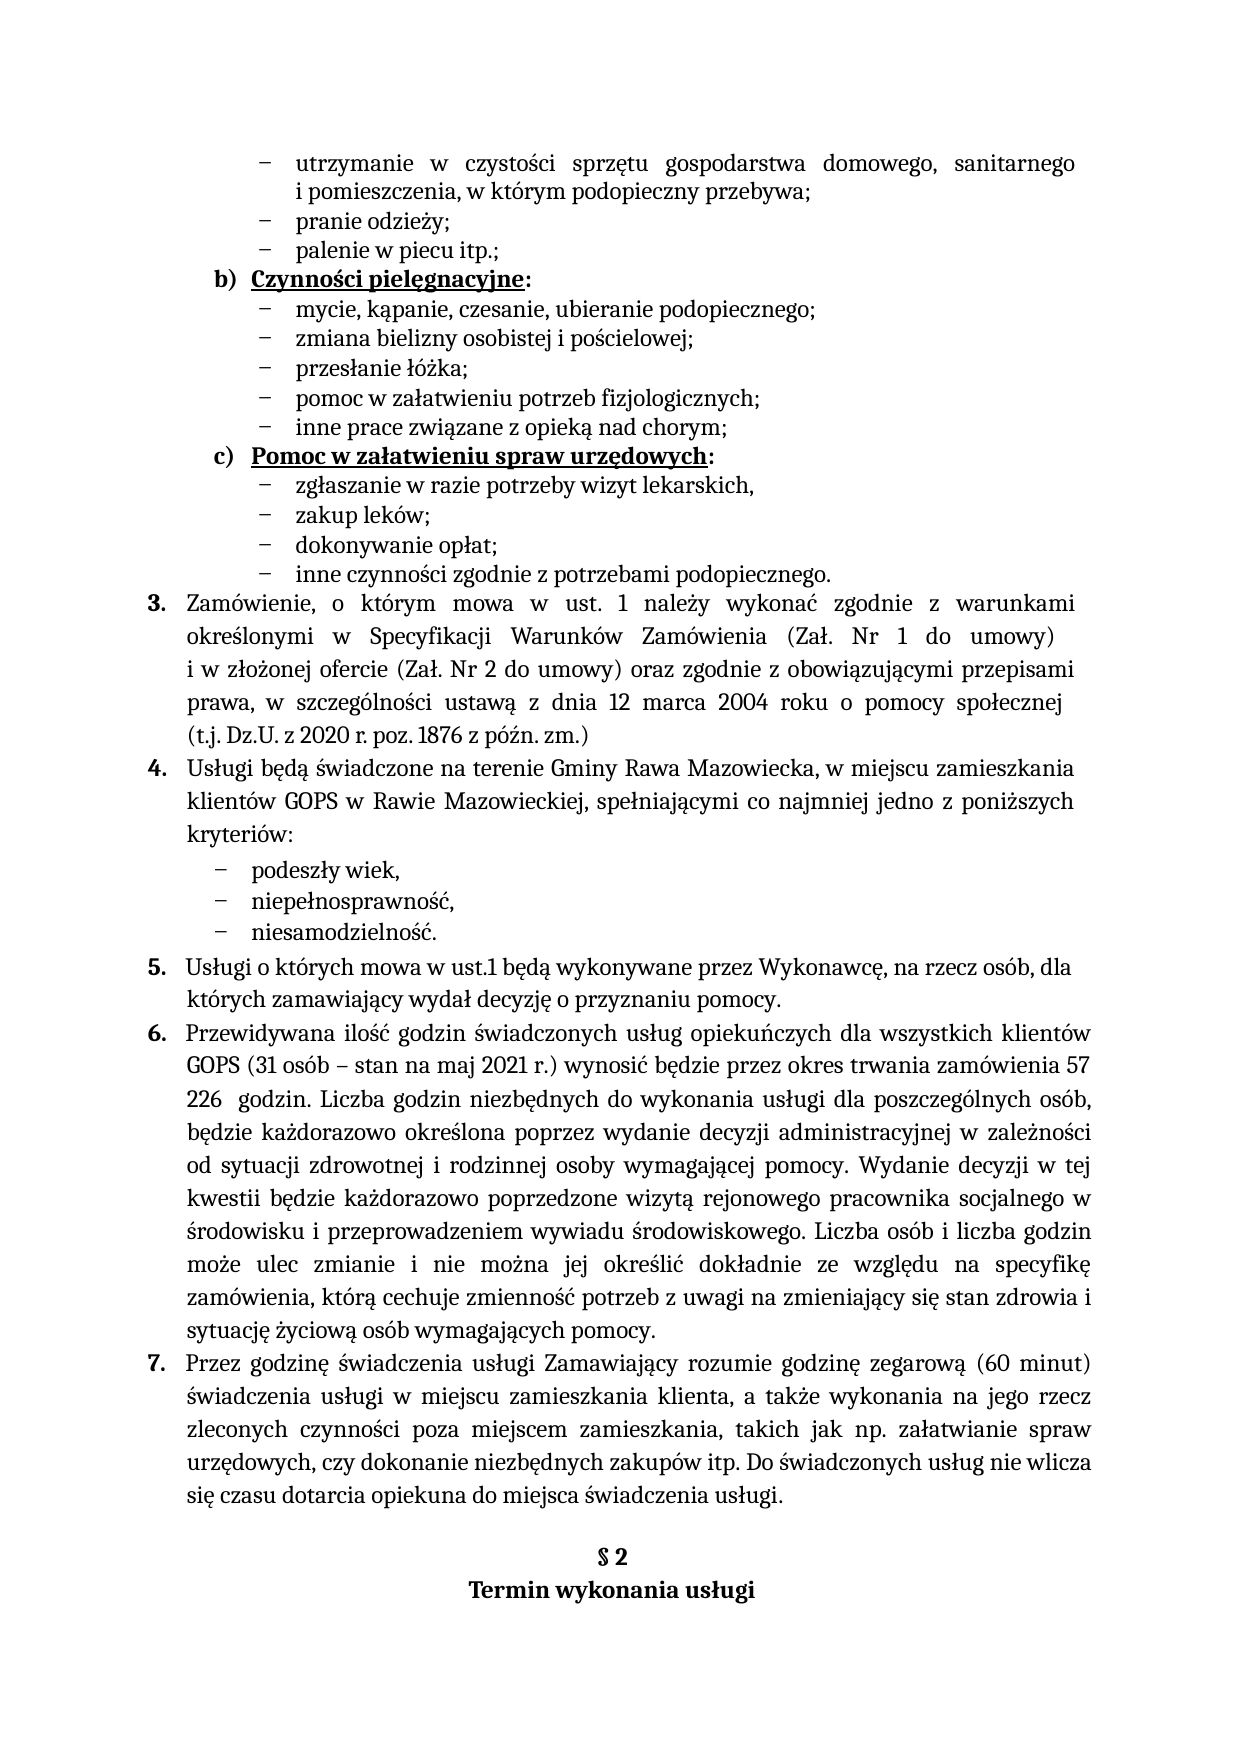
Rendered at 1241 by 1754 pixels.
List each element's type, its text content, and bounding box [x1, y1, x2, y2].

text § 2 [148, 1542, 1076, 1571]
list zmiana bielizny osobistej i pościelowej; [258, 323, 1093, 353]
list inne prace związane z opieką nad chorym; [258, 412, 1093, 442]
text Termin wykonania usługi [148, 1576, 1076, 1604]
list Usługi będą świadczone na terenie Gminy Rawa Mazowiecka, w miejscu zamieszkania klientów GOPS w Rawie Mazowieckiej, spełniającymi co najmniej jedno z poniższych kryteriów: [148, 754, 1076, 849]
list utrzymanie w czystości sprzętu gospodarstwa domowego, sanitarnego i pomieszczenia, w którym podopieczny przebywa; [258, 148, 1093, 206]
list podeszły wiek, [213, 855, 1093, 885]
list zgłaszanie w razie potrzeby wizyt lekarskich, [258, 471, 1093, 500]
list zakup leków; [258, 500, 1093, 530]
list pomoc w załatwieniu potrzeb fizjologicznych; [258, 383, 1093, 412]
list palenie w piecu itp.; [258, 236, 1093, 265]
list pranie odzieży; [258, 206, 1093, 236]
list niepełnosprawność, [213, 886, 1093, 916]
list Zamówienie, o którym mowa w ust. 1 należy wykonać zgodnie z warunkami określonymi w Specyfikacji Warunków Zamówienia (Zał. Nr 1 do umowy) i w złożonej ofercie (Zał. Nr 2 do umowy) oraz zgodnie z obowiązującymi przepisami prawa, w szczególności ustawą z dnia 12 marca 2004 roku o pomocy społecznej (t.j. Dz.U. z 2020 r. poz. 1876 z późn. zm.) [148, 589, 1076, 750]
list przesłanie łóżka; [258, 353, 1093, 383]
list Przewidywana ilość godzin świadczonych usług opiekuńczych dla wszystkich klientów GOPS (31 osób – stan na maj 2021 r.) wynosić będzie przez okres trwania zamówienia 57 226 godzin. Liczba godzin niezbędnych do wykonania usługi dla poszczególnych osób, będzie każdorazowo określona poprzez wydanie decyzji administracyjnej w zależności od sytuacji zdrowotnej i rodzinnej osoby wymagającej pomocy. Wydanie decyzji w tej kwestii będzie każdorazowo poprzedzone wizytą rejonowego pracownika socjalnego w środowisku i przeprowadzeniem wywiadu środowiskowego. Liczba osób i liczba godzin może ulec zmianie i nie można jej określić dokładnie ze względu na specyfikę zamówienia, którą cechuje zmienność potrzeb z uwagi na zmieniający się stan zdrowia i sytuację życiową osób wymagających pomocy. [148, 1018, 1093, 1344]
list Usługi o których mowa w ust.1 będą wykonywane przez Wykonawcę, na rzecz osób, dla których zamawiający wydał decyzję o przyznaniu pomocy. [148, 952, 1093, 1014]
list niesamodzielność. [213, 917, 1093, 947]
list dokonywanie opłat; [258, 530, 1093, 559]
list Przez godzinę świadczenia usługi Zamawiający rozumie godzinę zegarową (60 minut) świadczenia usługi w miejscu zamieszkania klienta, a także wykonania na jego rzecz zleconych czynności poza miejscem zamieszkania, takich jak np. załatwianie spraw urzędowych, czy dokonanie niezbędnych zakupów itp. Do świadczonych usług nie wlicza się czasu dotarcia opiekuna do miejsca świadczenia usługi. [148, 1349, 1093, 1509]
list inne czynności zgodnie z potrzebami podopiecznego. [258, 559, 1093, 589]
list Czynności pielęgnacyjne: [213, 265, 1093, 294]
list mycie, kąpanie, czesanie, ubieranie podopiecznego; [258, 294, 1093, 323]
list Pomoc w załatwieniu spraw urzędowych: [213, 442, 1093, 471]
